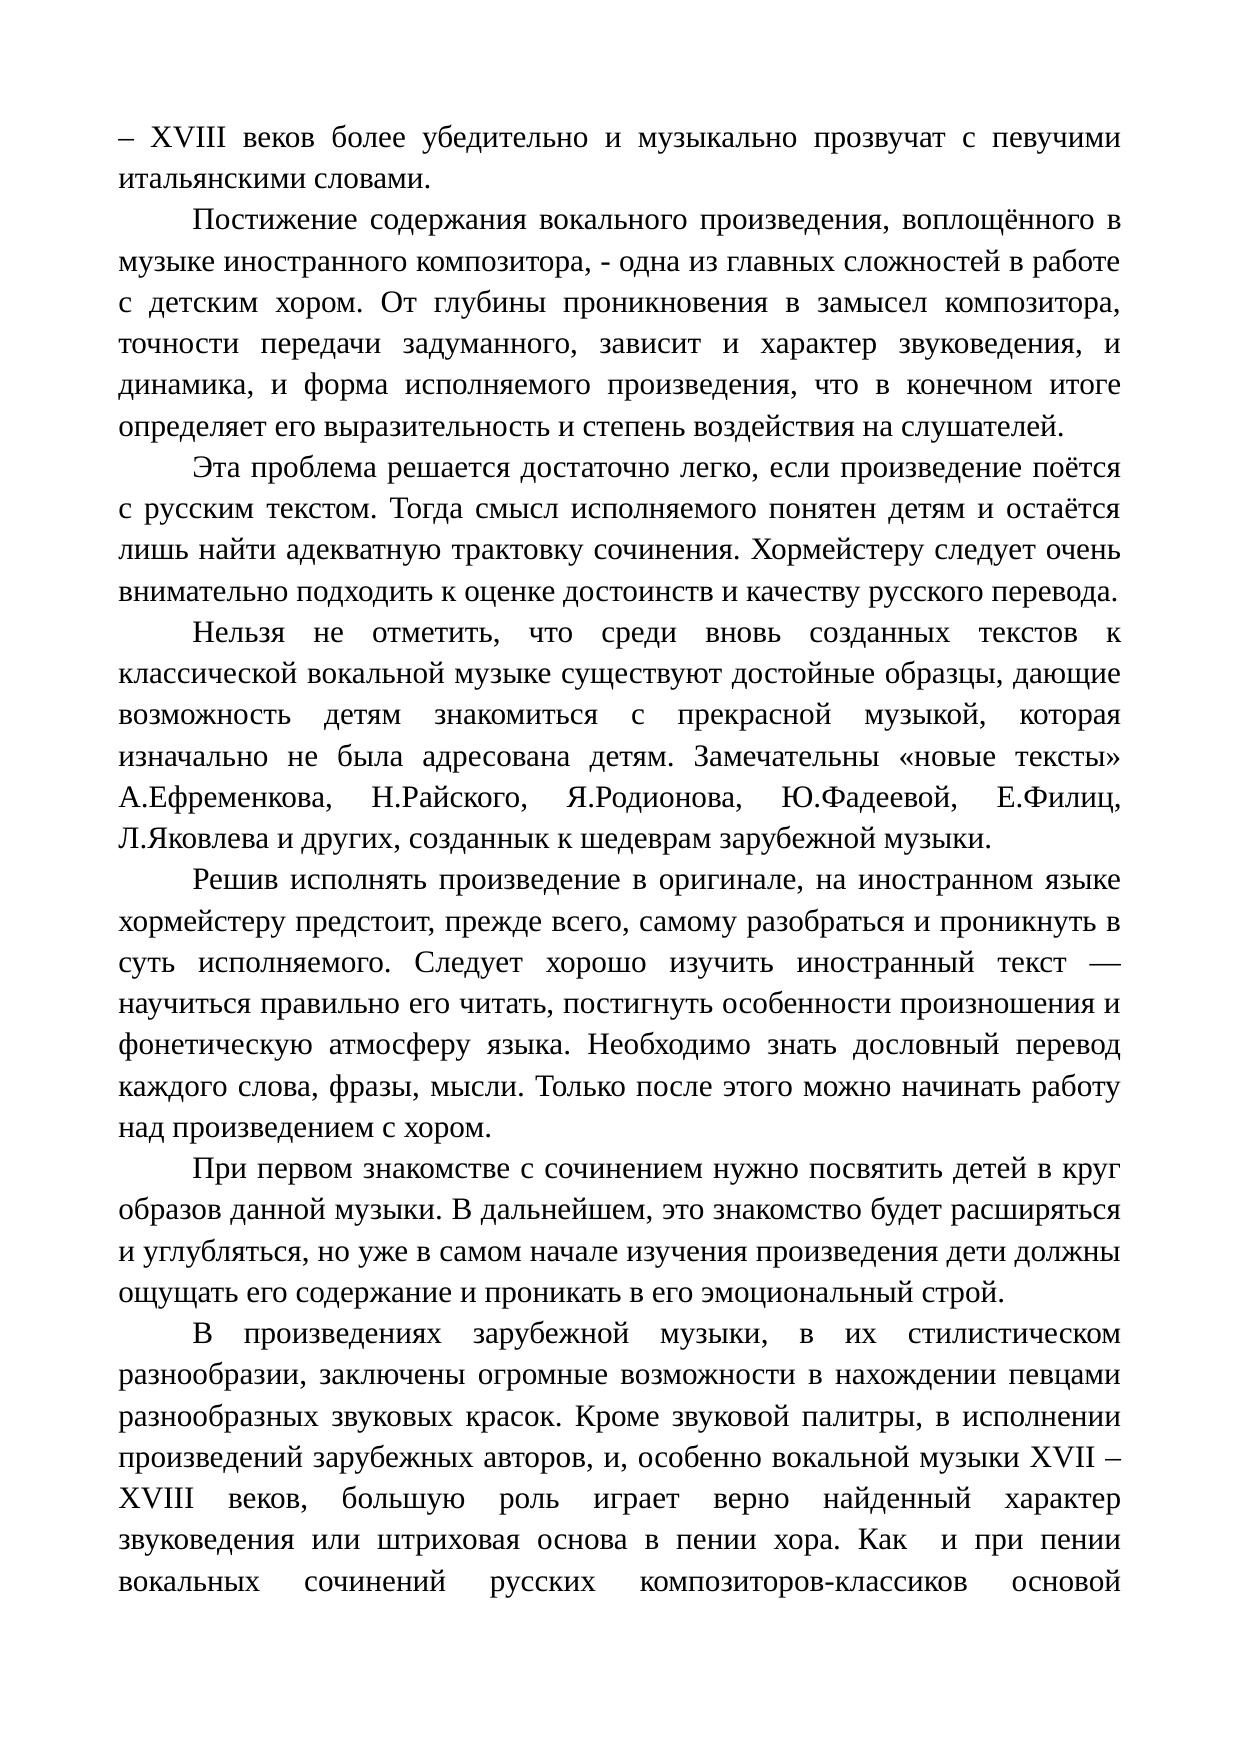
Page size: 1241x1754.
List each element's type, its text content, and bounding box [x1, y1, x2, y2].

text Эта проблема решается достаточно легко, если произведение поётся с русским текстом. Тогда смысл исполняемого понятен детям и остаётся лишь найти адекватную трактовку сочинения. Хормейстеру следует очень внимательно подходить к оценке достоинств и качеству русского перевода. [118, 448, 1122, 608]
text При первом знакомстве с сочинением нужно посвятить детей в круг образов данной музыки. В дальнейшем, это знакомство будет расширяться и углубляться, но уже в самом начале изучения произведения дети должны ощущать его содержание и проникать в его эмоциональный строй. [118, 1149, 1122, 1309]
text Постижение содержания вокального произведения, воплощённого в музыке иностранного композитора, - одна из главных сложностей в работе с детским хором. От глубины проникновения в замысел композитора, точности передачи задуманного, зависит и характер звуковедения, и динамика, и форма исполняемого произведения, что в конечном итоге определяет его выразительность и степень воздействия на слушателей. [118, 201, 1122, 443]
text Нельзя не отметить, что среди вновь созданных текстов к классической вокальной музыке существуют достойные образцы, дающие возможность детям знакомиться с прекрасной музыкой, которая изначально не была адресована детям. Замечательны «новые тексты» А.Ефременкова, Н.Райского, Я.Родионова, Ю.Фадеевой, Е.Филиц, Л.Яковлева и других, созданнык к шедеврам зарубежной музыки. [118, 613, 1122, 855]
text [118, 1314, 1122, 1598]
text Решив исполнять произведение в оригинале, на иностранном языке хормейстеру предстоит, прежде всего, самому разобраться и проникнуть в суть исполняемого. Следует хорошо изучить иностранный текст — научиться правильно его читать, постигнуть особенности произношения и фонетическую атмосферу языка. Необходимо знать дословный перевод каждого слова, фразы, мысли. Только после этого можно начинать работу над произведением с хором. [118, 861, 1122, 1144]
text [118, 118, 1122, 195]
